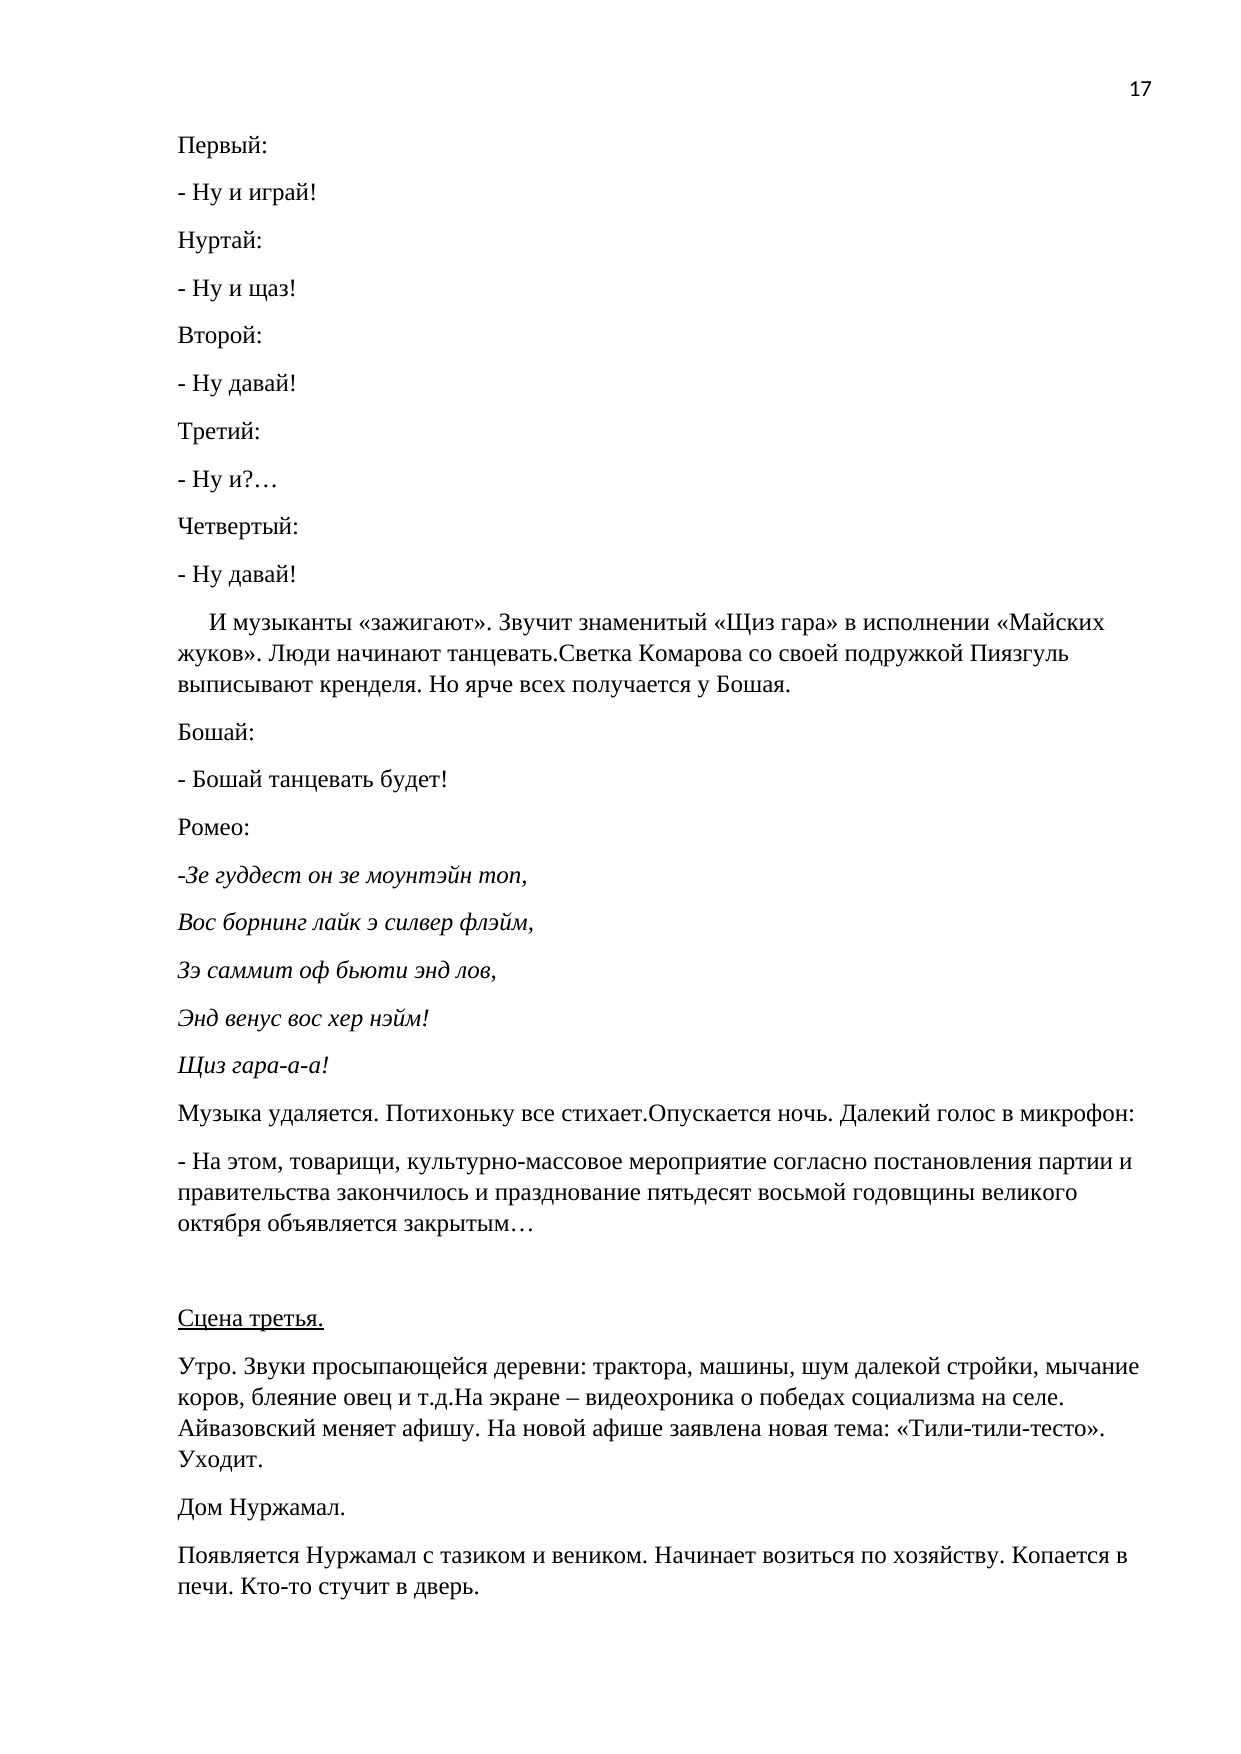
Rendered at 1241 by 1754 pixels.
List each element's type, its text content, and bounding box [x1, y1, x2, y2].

text - На этом, товарищи, культурно-массовое мероприятие согласно постановления партии и правительства закончилось и празднование пятьдесят восьмой годовщины великого октября объявляется закрытым… [177, 1146, 1152, 1237]
text И музыканты «зажигают». Звучит знаменитый «Щиз гара» в исполнении «Майских жуков». Люди начинают танцевать.Светка Комарова со своей подружкой Пиязгуль выписывают кренделя. Но ярче всех получается у Бошая. [177, 607, 1152, 698]
text - Ну и щаз! [177, 273, 1152, 302]
text - Ну давай! [177, 559, 1152, 588]
text - Ну и играй! [177, 177, 1152, 206]
text Зэ саммит оф бьюти энд лов, [177, 955, 1152, 984]
text Щиз гара-а-а! [177, 1051, 1152, 1079]
text Второй: [177, 321, 1152, 349]
text Утро. Звуки просыпающейся деревни: трактора, машины, шум далекой стройки, мычание коров, блеяние овец и т.д.На экране – видеохроника о победах социализма на селе. Айвазовский меняет афишу. На новой афише заявлена новая тема: «Тили-тили-тесто». Уходит. [177, 1351, 1152, 1473]
text Четвертый: [177, 511, 1152, 540]
text Первый: [177, 130, 1152, 158]
text Третий: [177, 416, 1152, 445]
text Вос борнинг лайк э силвер флэйм, [177, 907, 1152, 936]
text Нуртай: [177, 225, 1152, 254]
text - Бошай танцевать будет! [177, 764, 1152, 793]
text Бошай: [177, 717, 1152, 745]
text - Ну давай! [177, 368, 1152, 397]
text -Зе гуддест он зе моунтэйн топ, [177, 860, 1152, 888]
text Сцена третья. [177, 1303, 1152, 1332]
text - Ну и?… [177, 464, 1152, 492]
text Дом Нуржамал. [177, 1492, 1152, 1521]
text Музыка удаляется. Потихоньку все стихает.Опускается ночь. Далекий голос в микрофон: [177, 1098, 1152, 1127]
text Энд венус вос хер нэйм! [177, 1003, 1152, 1032]
text Ромео: [177, 812, 1152, 841]
text Появляется Нуржамал с тазиком и веником. Начинает возиться по хозяйству. Копается в печи. Кто-то стучит в дверь. [177, 1540, 1152, 1599]
